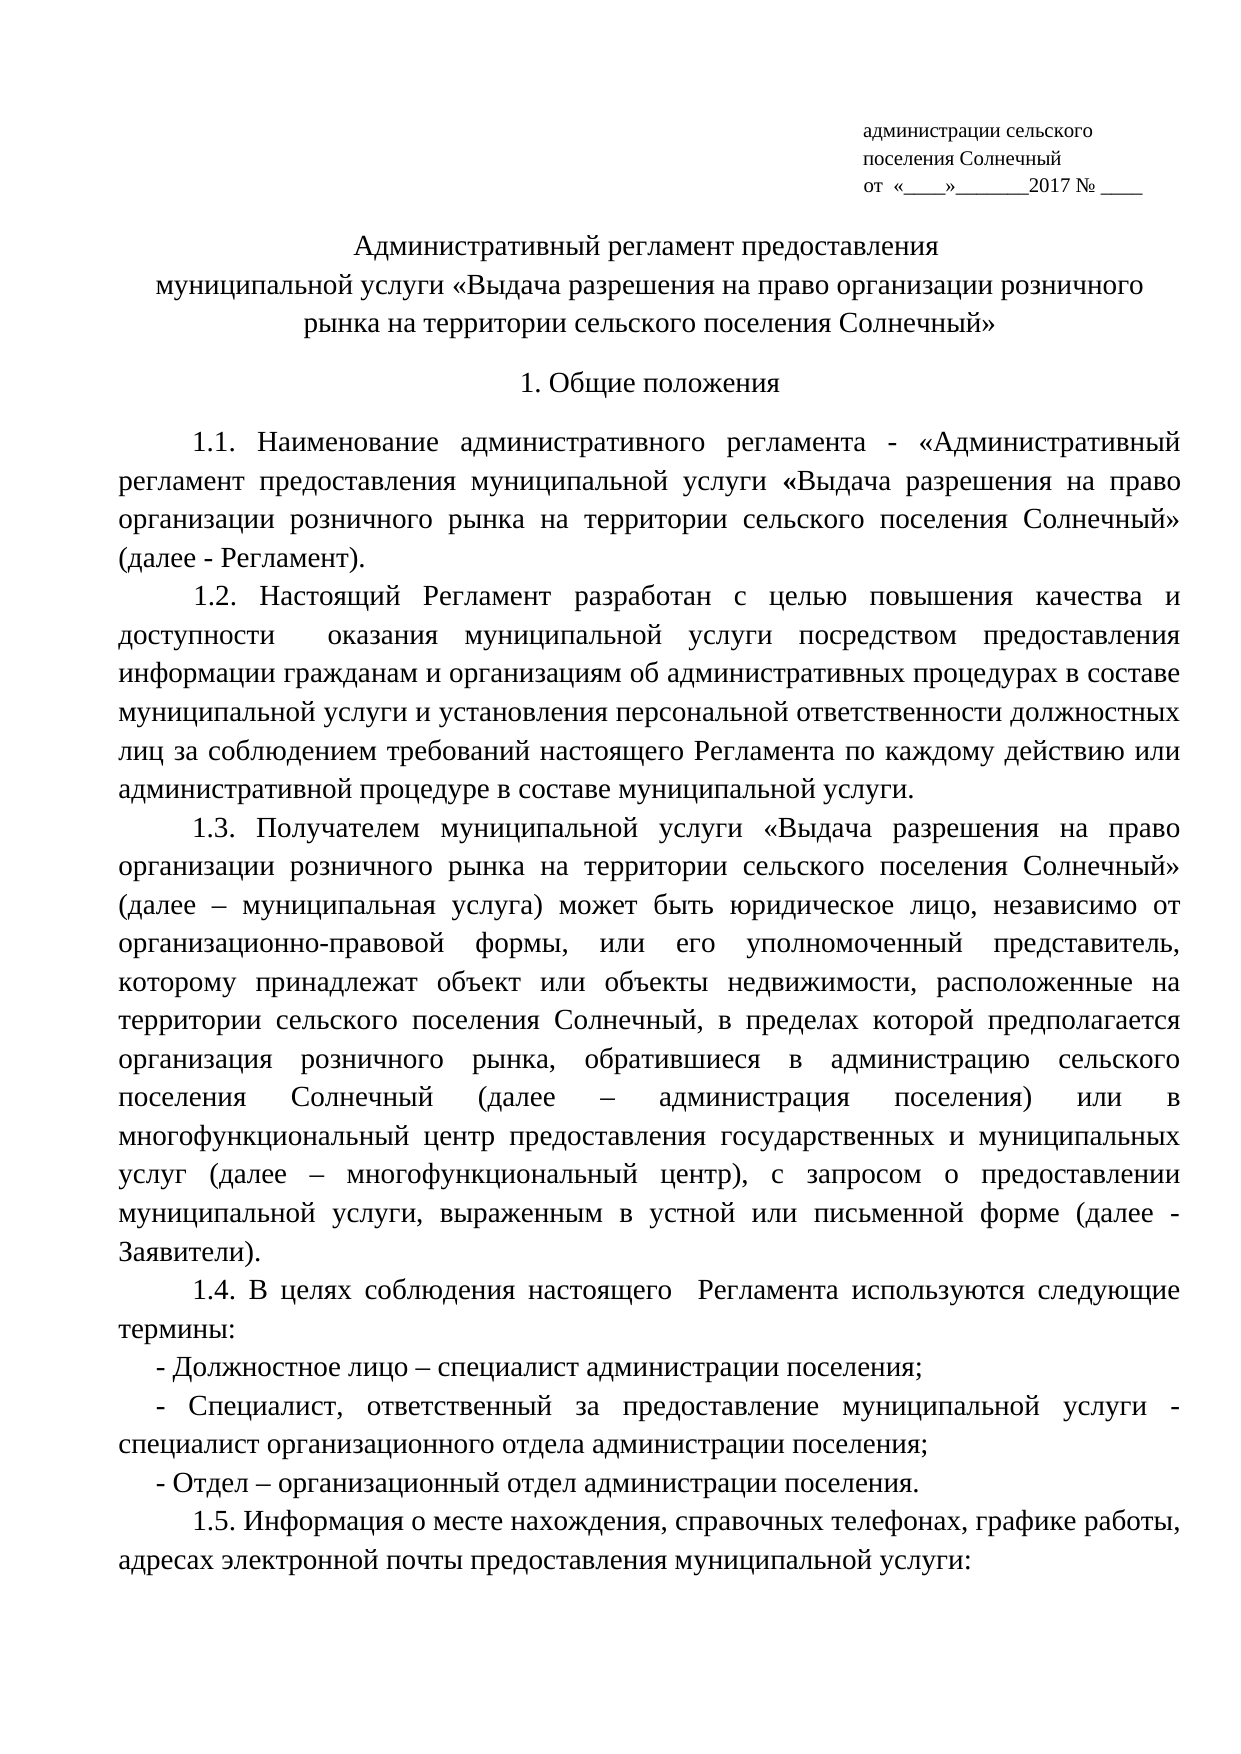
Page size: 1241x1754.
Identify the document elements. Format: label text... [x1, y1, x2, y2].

text - Должностное лицо – специалист администрации поселения; [118, 1349, 1181, 1383]
text 1.4. В целях соблюдения настоящего Регламента используются следующие термины: [118, 1272, 1181, 1344]
text поселения Солнечный [118, 146, 1181, 170]
text Административный регламент предоставления муниципальной услуги «Выдача разрешения на право организации розничного рынка на территории сельского поселения Солнечный» [118, 228, 1181, 339]
text 1.5. Информация о месте нахождения, справочных телефонах, графике работы, адресах электронной почты предоставления муниципальной услуги: [118, 1503, 1181, 1576]
text 1. Общие положения [118, 365, 1181, 398]
text от «____»_______2017 № ____ [650, 173, 1181, 197]
text 1.2. Настоящий Регламент разработан с целью повышения качества и доступности оказания муниципальной услуги посредством предоставления информации гражданам и организациям об административных процедурах в составе муниципальной услуги и установления персональной ответственности должностных лиц за соблюдением требований настоящего Регламента по каждому действию или административной процедуре в составе муниципальной услуги. [118, 578, 1181, 805]
text администрации сельского [118, 118, 1181, 142]
text 1.3. Получателем муниципальной услуги «Выдача разрешения на право организации розничного рынка на территории сельского поселения Солнечный» (далее – муниципальная услуга) может быть юридическое лицо, независимо от организационно-правовой формы, или его уполномоченный представитель, которому принадлежат объект или объекты недвижимости, расположенные на территории сельского поселения Солнечный, в пределах которой предполагается организация розничного рынка, обратившиеся в администрацию сельского поселения Солнечный (далее – администрация поселения) или в многофункциональный центр предоставления государственных и муниципальных услуг (далее – многофункциональный центр), с запросом о предоставлении муниципальной услуги, выраженным в устной или письменной форме (далее - Заявители). [118, 810, 1181, 1267]
text - Специалист, ответственный за предоставление муниципальной услуги - специалист организационного отдела администрации поселения; [118, 1388, 1181, 1460]
text - Отдел – организационный отдел администрации поселения. [118, 1465, 1181, 1498]
text 1.1. Наименование административного регламента - «Административный регламент предоставления муниципальной услуги «Выдача разрешения на право организации розничного рынка на территории сельского поселения Солнечный» (далее - Регламент). [118, 424, 1181, 573]
